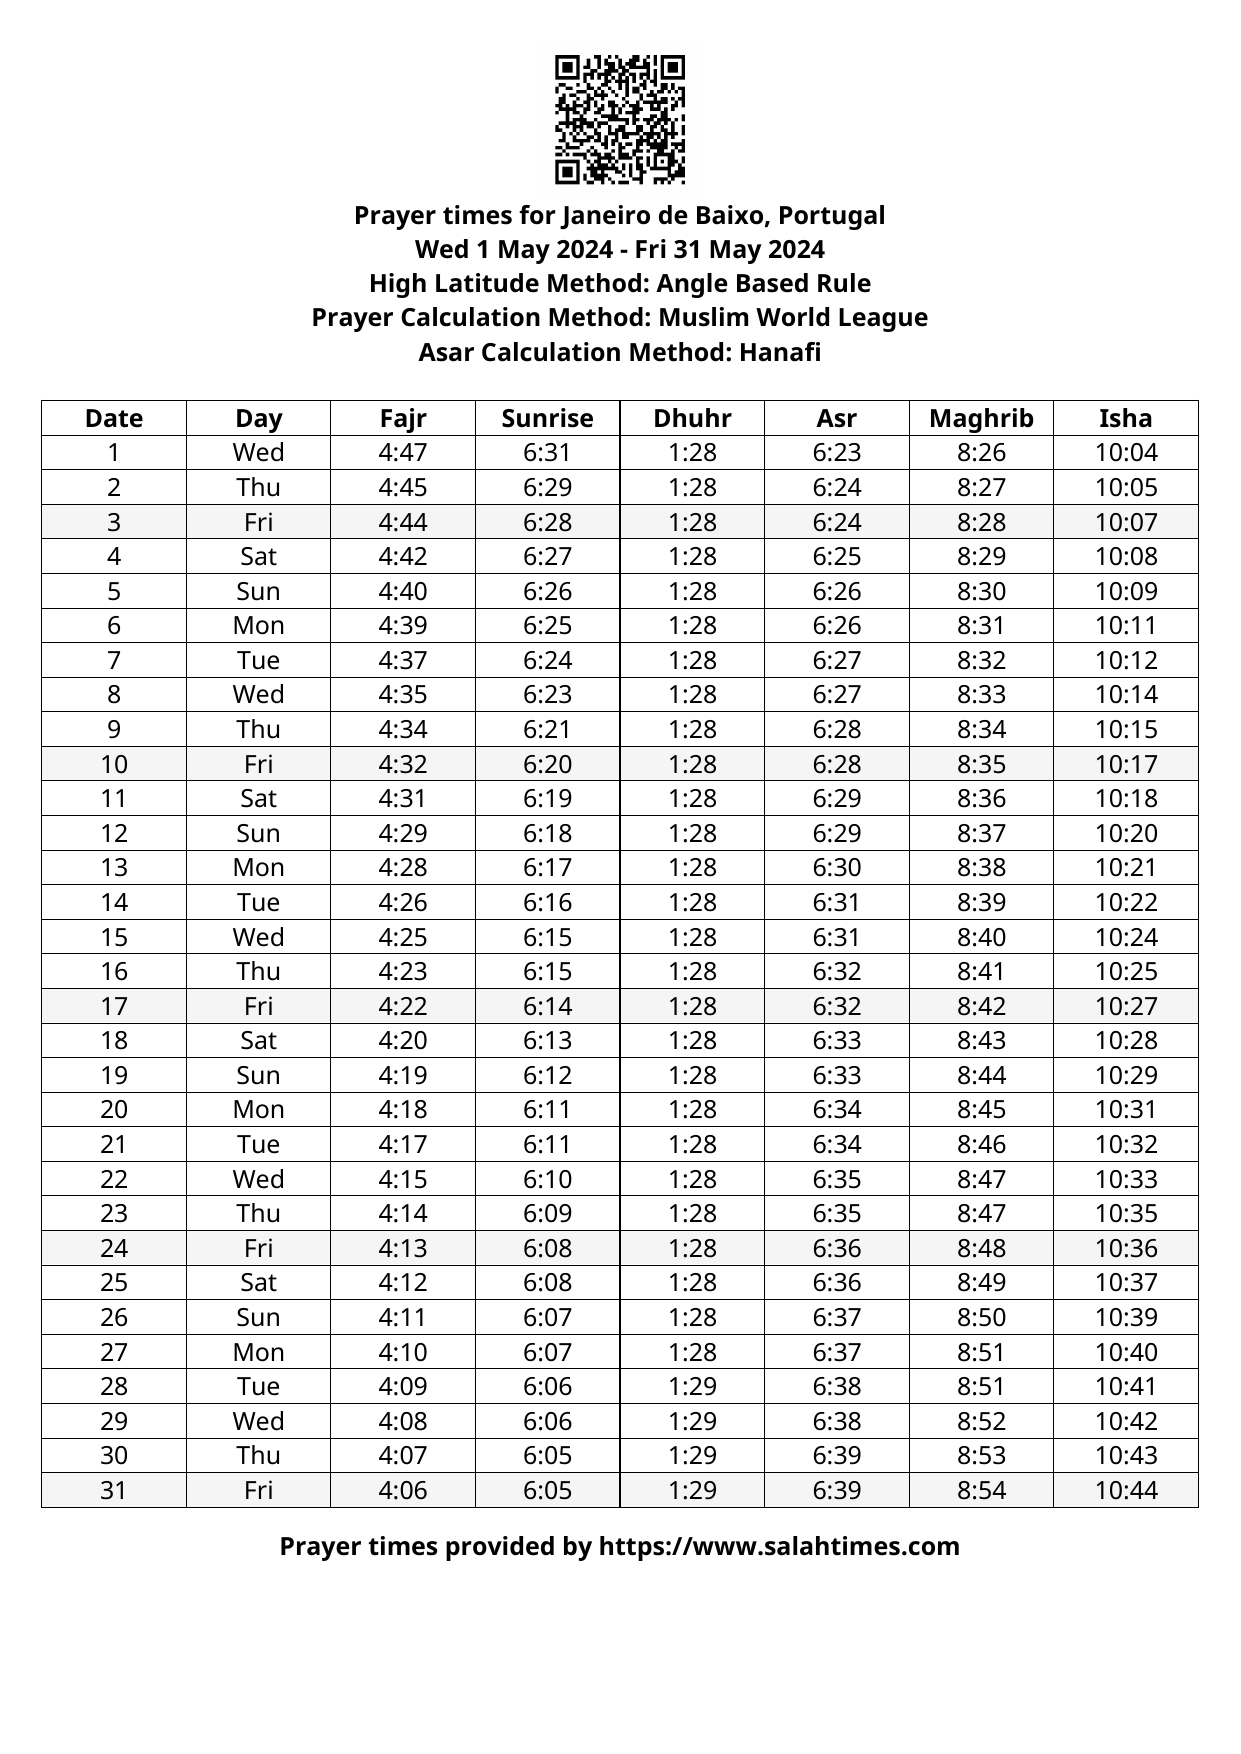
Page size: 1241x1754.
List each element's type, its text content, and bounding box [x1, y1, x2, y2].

table_cell 8:43 [910, 1024, 1053, 1057]
text Prayer times for Janeiro de Baixo, Portugal [42, 198, 1198, 232]
table_header Date [42, 401, 186, 434]
table_cell 8:50 [910, 1300, 1053, 1334]
table_cell 6:26 [765, 574, 909, 607]
table_cell Fri [187, 747, 330, 780]
table_header Dhuhr [621, 401, 764, 434]
table_cell 1:28 [621, 781, 764, 815]
table_cell 6:38 [765, 1404, 909, 1437]
text Prayer Calculation Method: Muslim World League [42, 300, 1198, 334]
table_cell 8:37 [910, 816, 1053, 849]
table_cell 10:09 [1054, 574, 1198, 607]
table_cell 1:28 [621, 609, 764, 642]
table_cell 10:24 [1054, 920, 1198, 953]
table_cell 6:30 [765, 851, 909, 884]
table_cell 8:53 [910, 1439, 1053, 1472]
table_cell Fri [187, 989, 330, 1022]
table_cell 1:28 [621, 1024, 764, 1057]
table_cell 28 [42, 1369, 186, 1403]
table_cell 8:28 [910, 505, 1053, 538]
table_cell 11 [42, 781, 186, 815]
table_header Asr [765, 401, 909, 434]
table_cell 6:28 [765, 747, 909, 780]
table_cell 4:37 [331, 643, 475, 677]
table_cell 6:07 [476, 1300, 619, 1334]
table_cell Sun [187, 1058, 330, 1092]
table_cell 4:18 [331, 1093, 475, 1126]
table_cell 6:06 [476, 1369, 619, 1403]
table_cell 4:26 [331, 885, 475, 919]
table_cell 6:05 [476, 1473, 619, 1507]
table_cell 6:16 [476, 885, 619, 919]
table_cell 4:29 [331, 816, 475, 849]
table_cell 10:11 [1054, 609, 1198, 642]
table_cell 4 [42, 539, 186, 573]
table_cell 6:28 [476, 505, 619, 538]
table_cell Wed [187, 678, 330, 711]
table_cell Fri [187, 1473, 330, 1507]
table_cell 8:48 [910, 1231, 1053, 1264]
table_cell 8:34 [910, 712, 1053, 746]
table_header Fajr [331, 401, 475, 434]
table_cell 6:23 [765, 436, 909, 469]
table_cell 21 [42, 1127, 186, 1161]
table_cell 1:28 [621, 747, 764, 780]
table_cell 10:20 [1054, 816, 1198, 849]
table_header Isha [1054, 401, 1198, 434]
table_cell Tue [187, 1369, 330, 1403]
table_cell 6:29 [765, 816, 909, 849]
table_cell 10:22 [1054, 885, 1198, 919]
table_cell 4:08 [331, 1404, 475, 1437]
table_cell Wed [187, 920, 330, 953]
table_cell Mon [187, 1093, 330, 1126]
table_cell 6:25 [476, 609, 619, 642]
table_cell 10:39 [1054, 1300, 1198, 1334]
table_cell Sat [187, 1266, 330, 1299]
table_cell 10:14 [1054, 678, 1198, 711]
table_cell 1:29 [621, 1369, 764, 1403]
table_cell 6:10 [476, 1162, 619, 1195]
table_cell 6:23 [476, 678, 619, 711]
table_cell 6:37 [765, 1300, 909, 1334]
table_cell 1:28 [621, 539, 764, 573]
table_cell 1:28 [621, 885, 764, 919]
table_cell 4:47 [331, 436, 475, 469]
table_cell Mon [187, 851, 330, 884]
table_cell 1:28 [621, 678, 764, 711]
table_cell 4:20 [331, 1024, 475, 1057]
table_cell 1:28 [621, 1196, 764, 1230]
table_cell 4:44 [331, 505, 475, 538]
table_cell 4:15 [331, 1162, 475, 1195]
table_cell 10:28 [1054, 1024, 1198, 1057]
table_cell Tue [187, 885, 330, 919]
table_cell 8:51 [910, 1335, 1053, 1368]
table_cell 10:18 [1054, 781, 1198, 815]
table_cell 4:39 [331, 609, 475, 642]
table_cell 23 [42, 1196, 186, 1230]
table_cell Wed [187, 1404, 330, 1437]
table_cell 8:26 [910, 436, 1053, 469]
table_cell 2 [42, 470, 186, 504]
text Prayer times provided by https://www.salahtimes.com [42, 1528, 1198, 1563]
table_cell 6:08 [476, 1231, 619, 1264]
table_cell Tue [187, 643, 330, 677]
table_cell 8:51 [910, 1369, 1053, 1403]
table_cell 8:32 [910, 643, 1053, 677]
table_cell 6:29 [476, 470, 619, 504]
table_cell 10:37 [1054, 1266, 1198, 1299]
table_cell 10:36 [1054, 1231, 1198, 1264]
table_cell 6:31 [765, 920, 909, 953]
table_cell 1:28 [621, 643, 764, 677]
table_cell 6:05 [476, 1439, 619, 1472]
table_cell 8:30 [910, 574, 1053, 607]
table_cell 10:05 [1054, 470, 1198, 504]
table_cell 6:29 [765, 781, 909, 815]
table_cell Sat [187, 539, 330, 573]
table_cell 6:31 [476, 436, 619, 469]
table_cell 4:28 [331, 851, 475, 884]
table_cell 6:06 [476, 1404, 619, 1437]
table_cell 17 [42, 989, 186, 1022]
table_cell 6:24 [765, 505, 909, 538]
text Wed 1 May 2024 - Fri 31 May 2024 [42, 232, 1198, 266]
table_cell 4:13 [331, 1231, 475, 1264]
table_cell 30 [42, 1439, 186, 1472]
table_cell 8:52 [910, 1404, 1053, 1437]
table_cell 8:40 [910, 920, 1053, 953]
table_cell 8:54 [910, 1473, 1053, 1507]
table_cell 10:43 [1054, 1439, 1198, 1472]
table_cell 8:33 [910, 678, 1053, 711]
table_cell 10 [42, 747, 186, 780]
table_cell Wed [187, 436, 330, 469]
table_cell Mon [187, 1335, 330, 1368]
table_cell 1:28 [621, 505, 764, 538]
table_cell 10:04 [1054, 436, 1198, 469]
table_cell 25 [42, 1266, 186, 1299]
table_cell 1:28 [621, 1162, 764, 1195]
table_cell 1:28 [621, 470, 764, 504]
table_cell 10:31 [1054, 1093, 1198, 1126]
table_cell 8:46 [910, 1127, 1053, 1161]
table_cell 10:15 [1054, 712, 1198, 746]
table_cell 15 [42, 920, 186, 953]
table_cell 27 [42, 1335, 186, 1368]
table_cell 8:47 [910, 1196, 1053, 1230]
table_cell 4:07 [331, 1439, 475, 1472]
table_cell 6 [42, 609, 186, 642]
table_cell 6:39 [765, 1439, 909, 1472]
table_cell 10:12 [1054, 643, 1198, 677]
table_cell 1:28 [621, 436, 764, 469]
table_cell 4:31 [331, 781, 475, 815]
table_cell 8:38 [910, 851, 1053, 884]
table_cell Sat [187, 1024, 330, 1057]
table_cell 4:09 [331, 1369, 475, 1403]
table_cell 4:40 [331, 574, 475, 607]
table_cell 4:35 [331, 678, 475, 711]
table_cell 6:28 [765, 712, 909, 746]
table_cell 10:41 [1054, 1369, 1198, 1403]
table_cell Wed [187, 1162, 330, 1195]
table_cell 1:28 [621, 1127, 764, 1161]
table_cell 6:15 [476, 954, 619, 988]
table_cell 6:39 [765, 1473, 909, 1507]
table_cell Sun [187, 574, 330, 607]
table_cell 1:29 [621, 1404, 764, 1437]
table_cell 1:28 [621, 712, 764, 746]
table_cell Fri [187, 1231, 330, 1264]
table_cell 4:12 [331, 1266, 475, 1299]
table_cell 10:42 [1054, 1404, 1198, 1437]
table_cell 16 [42, 954, 186, 988]
table_cell 1:28 [621, 1093, 764, 1126]
table_cell 6:18 [476, 816, 619, 849]
table_cell 9 [42, 712, 186, 746]
table_cell 1:29 [621, 1473, 764, 1507]
table_cell 10:44 [1054, 1473, 1198, 1507]
table_cell 26 [42, 1300, 186, 1334]
table_cell 1:28 [621, 1058, 764, 1092]
table_cell 1:28 [621, 1231, 764, 1264]
table_cell 10:29 [1054, 1058, 1198, 1092]
table_cell 3 [42, 505, 186, 538]
picture [542, 41, 699, 198]
table_header Day [187, 401, 330, 434]
table_cell 6:37 [765, 1335, 909, 1368]
table_cell 10:08 [1054, 539, 1198, 573]
table_header Maghrib [910, 401, 1053, 434]
table_cell 8:45 [910, 1093, 1053, 1126]
table_cell 6:20 [476, 747, 619, 780]
table_cell Thu [187, 712, 330, 746]
table_cell 1:28 [621, 954, 764, 988]
table_cell 6:15 [476, 920, 619, 953]
table_cell 8:41 [910, 954, 1053, 988]
table_cell 6:32 [765, 954, 909, 988]
table_cell 6:35 [765, 1196, 909, 1230]
table_cell 6:19 [476, 781, 619, 815]
text High Latitude Method: Angle Based Rule [42, 266, 1198, 300]
table_cell 6:35 [765, 1162, 909, 1195]
table_cell 10:40 [1054, 1335, 1198, 1368]
table_cell 4:10 [331, 1335, 475, 1368]
table_cell 5 [42, 574, 186, 607]
table_cell 1:28 [621, 1335, 764, 1368]
table_cell 10:35 [1054, 1196, 1198, 1230]
table_cell 6:31 [765, 885, 909, 919]
table_cell Sun [187, 1300, 330, 1334]
table_cell 6:27 [765, 643, 909, 677]
text Asar Calculation Method: Hanafi [42, 334, 1198, 368]
table_cell 8:47 [910, 1162, 1053, 1195]
table_cell Sat [187, 781, 330, 815]
table_cell 4:14 [331, 1196, 475, 1230]
table_cell 6:33 [765, 1024, 909, 1057]
table_cell 10:27 [1054, 989, 1198, 1022]
table_cell 8:42 [910, 989, 1053, 1022]
table_header Sunrise [476, 401, 619, 434]
table_cell 8:39 [910, 885, 1053, 919]
table_cell 18 [42, 1024, 186, 1057]
table_cell 1:28 [621, 920, 764, 953]
table_cell 4:17 [331, 1127, 475, 1161]
table_cell 6:27 [476, 539, 619, 573]
table_cell 6:26 [476, 574, 619, 607]
table_cell 6:34 [765, 1093, 909, 1126]
table_cell 6:36 [765, 1266, 909, 1299]
table_cell 6:32 [765, 989, 909, 1022]
table_cell 6:11 [476, 1093, 619, 1126]
table_cell 20 [42, 1093, 186, 1126]
table_cell Sun [187, 816, 330, 849]
table_cell Mon [187, 609, 330, 642]
table_cell 19 [42, 1058, 186, 1092]
table_cell 10:32 [1054, 1127, 1198, 1161]
table_cell 1:28 [621, 851, 764, 884]
table_cell 14 [42, 885, 186, 919]
table_cell 24 [42, 1231, 186, 1264]
table_cell 6:21 [476, 712, 619, 746]
table_cell 6:08 [476, 1266, 619, 1299]
table_cell 4:06 [331, 1473, 475, 1507]
table_cell 10:17 [1054, 747, 1198, 780]
table_cell 6:26 [765, 609, 909, 642]
table_cell 8:49 [910, 1266, 1053, 1299]
table_cell 6:13 [476, 1024, 619, 1057]
table_cell 8:35 [910, 747, 1053, 780]
table_cell 4:32 [331, 747, 475, 780]
table_cell 6:27 [765, 678, 909, 711]
table_cell Thu [187, 470, 330, 504]
table_cell 12 [42, 816, 186, 849]
table_cell 4:34 [331, 712, 475, 746]
table_cell Fri [187, 505, 330, 538]
table_cell 22 [42, 1162, 186, 1195]
table_cell 1:28 [621, 574, 764, 607]
table_cell 10:07 [1054, 505, 1198, 538]
table_cell 6:14 [476, 989, 619, 1022]
table_cell 8 [42, 678, 186, 711]
table_cell 8:29 [910, 539, 1053, 573]
table_cell 1:28 [621, 1266, 764, 1299]
table_cell 6:33 [765, 1058, 909, 1092]
table_cell 10:25 [1054, 954, 1198, 988]
table_cell 31 [42, 1473, 186, 1507]
table_cell 4:11 [331, 1300, 475, 1334]
table_cell 1:29 [621, 1439, 764, 1472]
table_cell 6:09 [476, 1196, 619, 1230]
table_cell 13 [42, 851, 186, 884]
table_cell 6:38 [765, 1369, 909, 1403]
table_cell Tue [187, 1127, 330, 1161]
table_cell 29 [42, 1404, 186, 1437]
table_cell 6:07 [476, 1335, 619, 1368]
table_cell 10:21 [1054, 851, 1198, 884]
table_cell 6:34 [765, 1127, 909, 1161]
table_cell 6:36 [765, 1231, 909, 1264]
table_cell 4:22 [331, 989, 475, 1022]
table_cell 1:28 [621, 989, 764, 1022]
table_cell 4:45 [331, 470, 475, 504]
table_cell 6:24 [476, 643, 619, 677]
table_cell 8:36 [910, 781, 1053, 815]
table_cell 8:27 [910, 470, 1053, 504]
table_cell 10:33 [1054, 1162, 1198, 1195]
table_cell 1 [42, 436, 186, 469]
table_cell Thu [187, 1196, 330, 1230]
table_cell 6:11 [476, 1127, 619, 1161]
table_cell Thu [187, 1439, 330, 1472]
table_cell 8:31 [910, 609, 1053, 642]
table_cell 1:28 [621, 1300, 764, 1334]
table_cell 6:12 [476, 1058, 619, 1092]
table_cell 4:19 [331, 1058, 475, 1092]
table_cell 6:24 [765, 470, 909, 504]
table_cell 7 [42, 643, 186, 677]
table_cell 4:25 [331, 920, 475, 953]
table_cell 6:17 [476, 851, 619, 884]
table_cell Thu [187, 954, 330, 988]
table_cell 4:42 [331, 539, 475, 573]
table_cell 8:44 [910, 1058, 1053, 1092]
table_cell 6:25 [765, 539, 909, 573]
table_cell 4:23 [331, 954, 475, 988]
table_cell 1:28 [621, 816, 764, 849]
